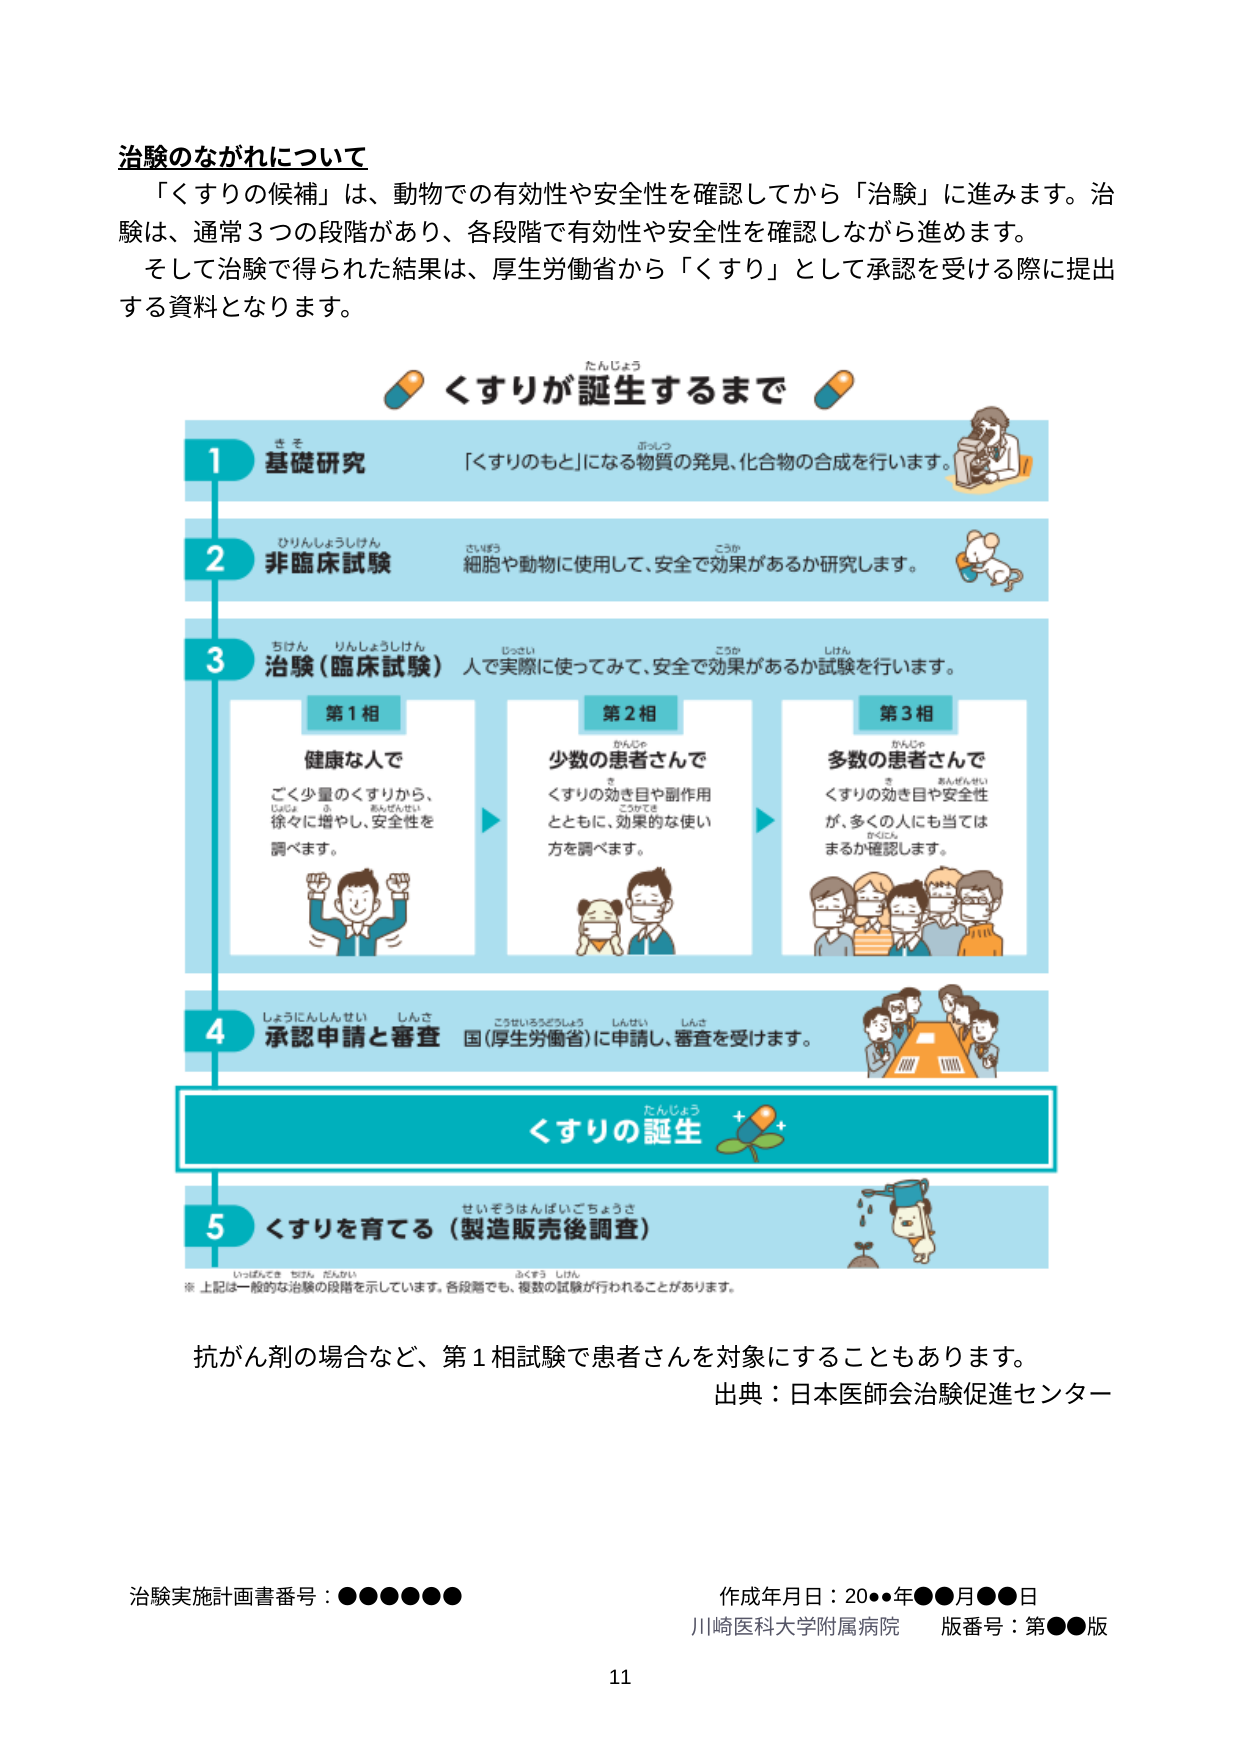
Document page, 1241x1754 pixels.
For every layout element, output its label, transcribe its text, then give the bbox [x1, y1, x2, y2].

text 「くすりの候補」は、動物での有効性や安全性を確認してから「治験」に進みます。治験は、通常３つの段階があり、各段階で有効性や安全性を確認しながら進めます。 [118, 174, 1122, 249]
picture [157, 361, 1074, 1308]
text 抗がん剤の場合など、第1相試験で患者さんを対象にすることもあります。 [118, 1337, 1113, 1374]
text そして治験で得られた結果は、厚生労働省から「くすり」として承認を受ける際に提出する資料となります。 [118, 249, 1122, 324]
text 治験のながれについて [118, 137, 1122, 174]
text 出典：日本医師会治験促進センター [118, 1374, 1113, 1412]
